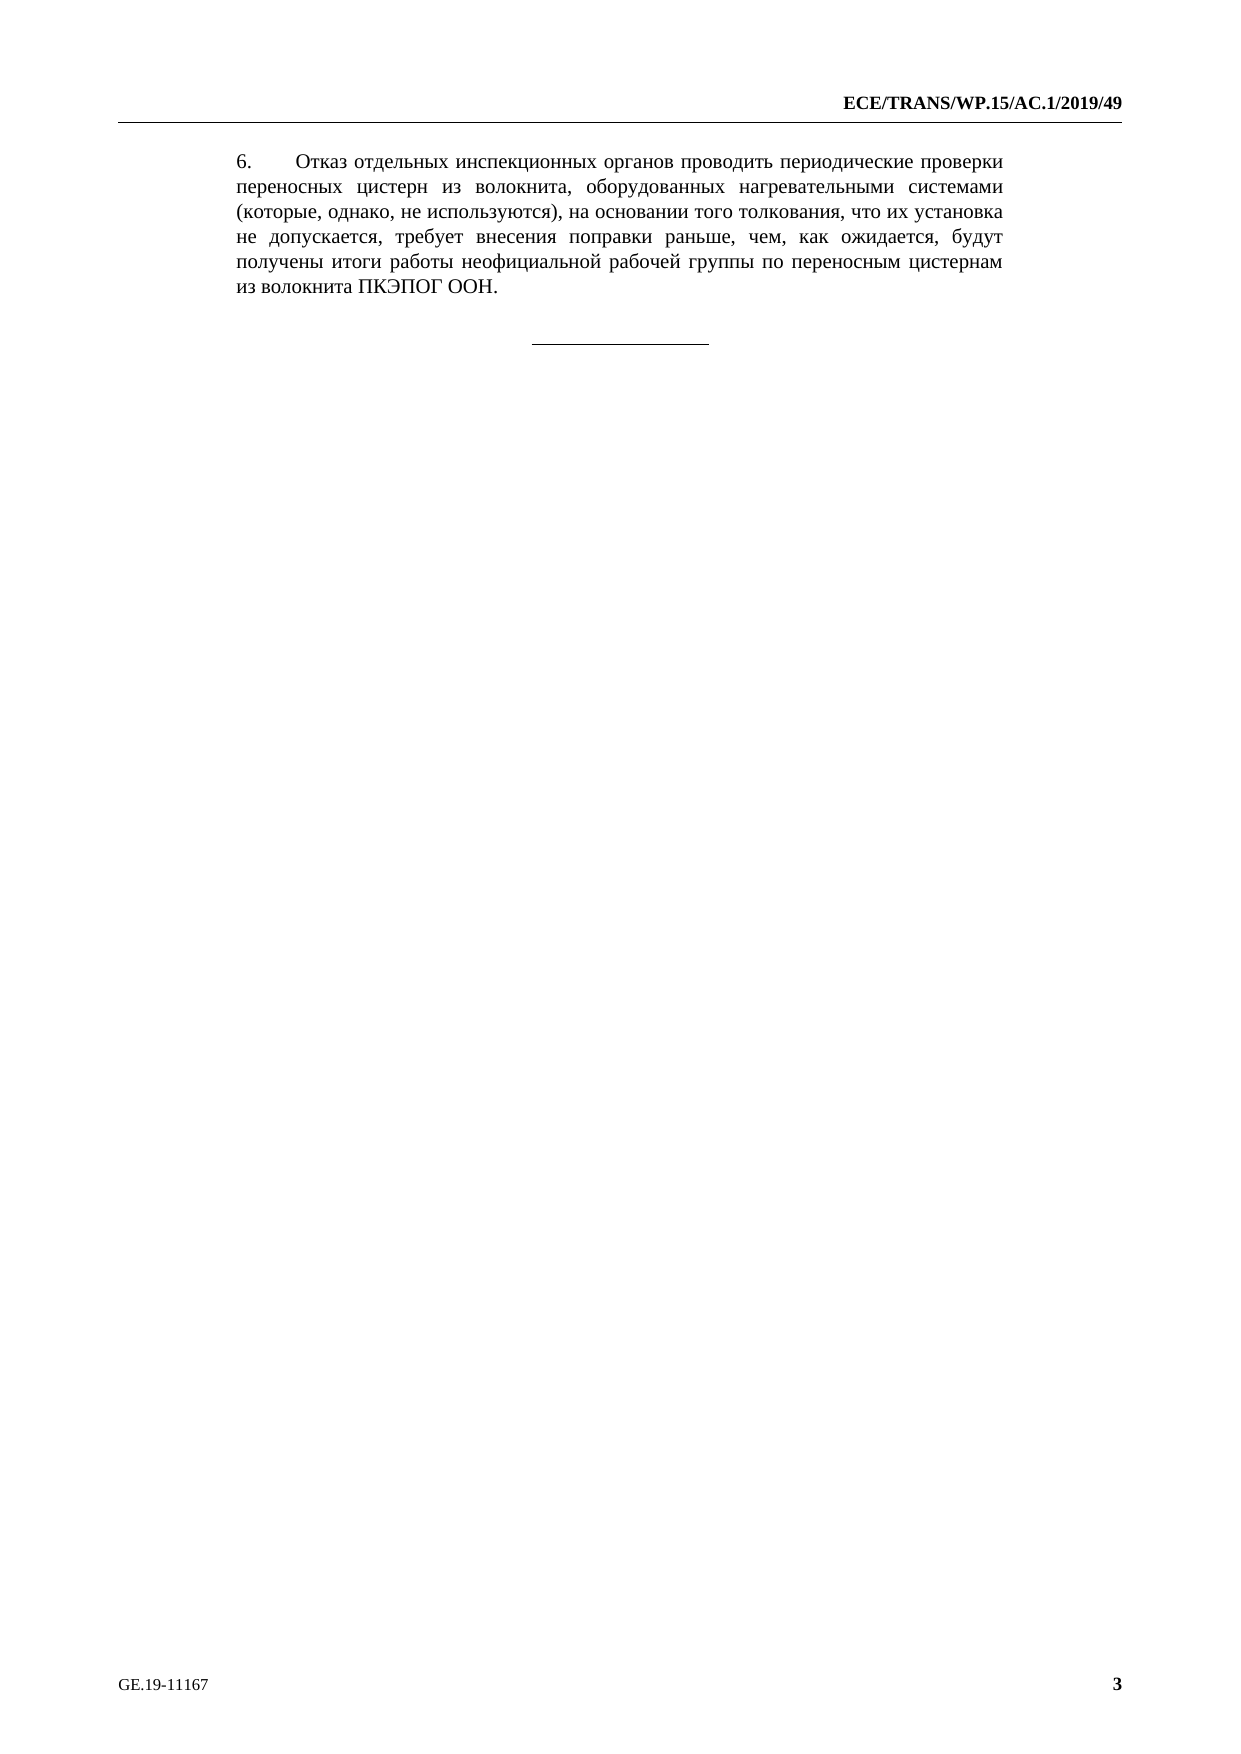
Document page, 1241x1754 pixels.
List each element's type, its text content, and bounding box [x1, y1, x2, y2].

text 6. Отказ отдельных инспекционных органов проводить периодические проверки переносных цистерн из волокнита, оборудованных нагревательными системами (которые, однако, не используются), на основании того толкования, что их установка не допускается, требует внесения поправки раньше, чем, как ожидается, будут получены итоги работы неофициальной рабочей группы по переносным цистернам из волокнита ПКЭПОГ ООН. [236, 148, 1004, 298]
